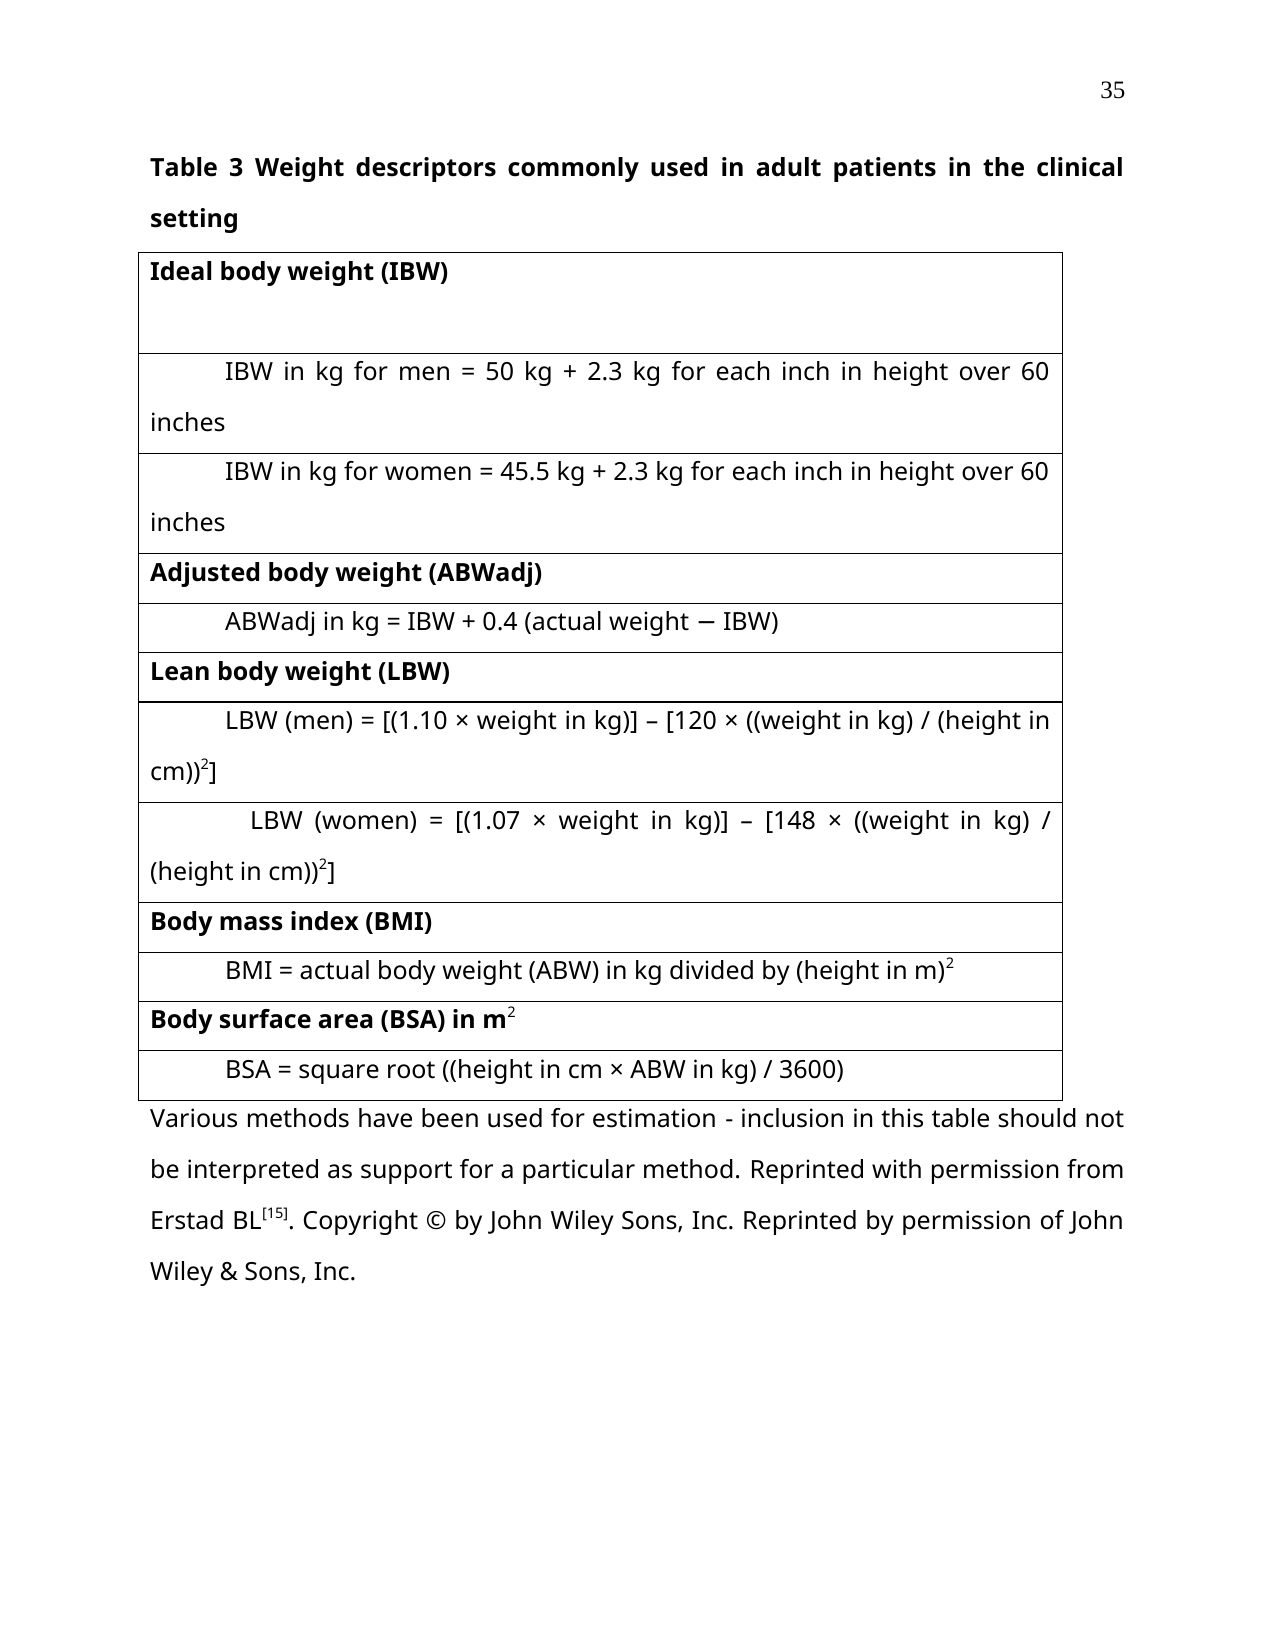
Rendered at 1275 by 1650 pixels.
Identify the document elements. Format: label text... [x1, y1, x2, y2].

text Various methods have been used for estimation - inclusion in this table should not be interpreted as support for a particular method. Reprinted with permission from Erstad BL[15]. Copyright © by John Wiley Sons, Inc. Reprinted by permission of John Wiley & Sons, Inc. [150, 1101, 1125, 1288]
text Table 3 Weight descriptors commonly used in adult patients in the clinical setting [150, 150, 1125, 235]
table_cell Body surface area (BSA) in m2 [139, 1002, 1062, 1050]
table_cell Body mass index (BMI) [139, 903, 1062, 952]
table_cell LBW (women) = [(1.07 × weight in kg)] – [148 × ((weight in kg) / (height in cm))2] [139, 803, 1062, 902]
table_cell BMI = actual body weight (ABW) in kg divided by (height in m)2 [139, 953, 1062, 1001]
table_cell LBW (men) = [(1.10 × weight in kg)] – [120 × ((weight in kg) / (height in cm))2] [139, 703, 1062, 802]
table_cell IBW in kg for men = 50 kg + 2.3 kg for each inch in height over 60 inches [139, 354, 1062, 453]
table_cell IBW in kg for women = 45.5 kg + 2.3 kg for each inch in height over 60 inches [139, 454, 1062, 553]
table_cell Lean body weight (LBW) [139, 653, 1062, 701]
table_cell ABWadj in kg = IBW + 0.4 (actual weight − IBW) [139, 604, 1062, 652]
table_cell BSA = square root ((height in cm × ABW in kg) / 3600) [139, 1051, 1062, 1100]
table_cell Adjusted body weight (ABWadj) [139, 554, 1062, 603]
table_header Ideal body weight (IBW) [139, 253, 1062, 352]
